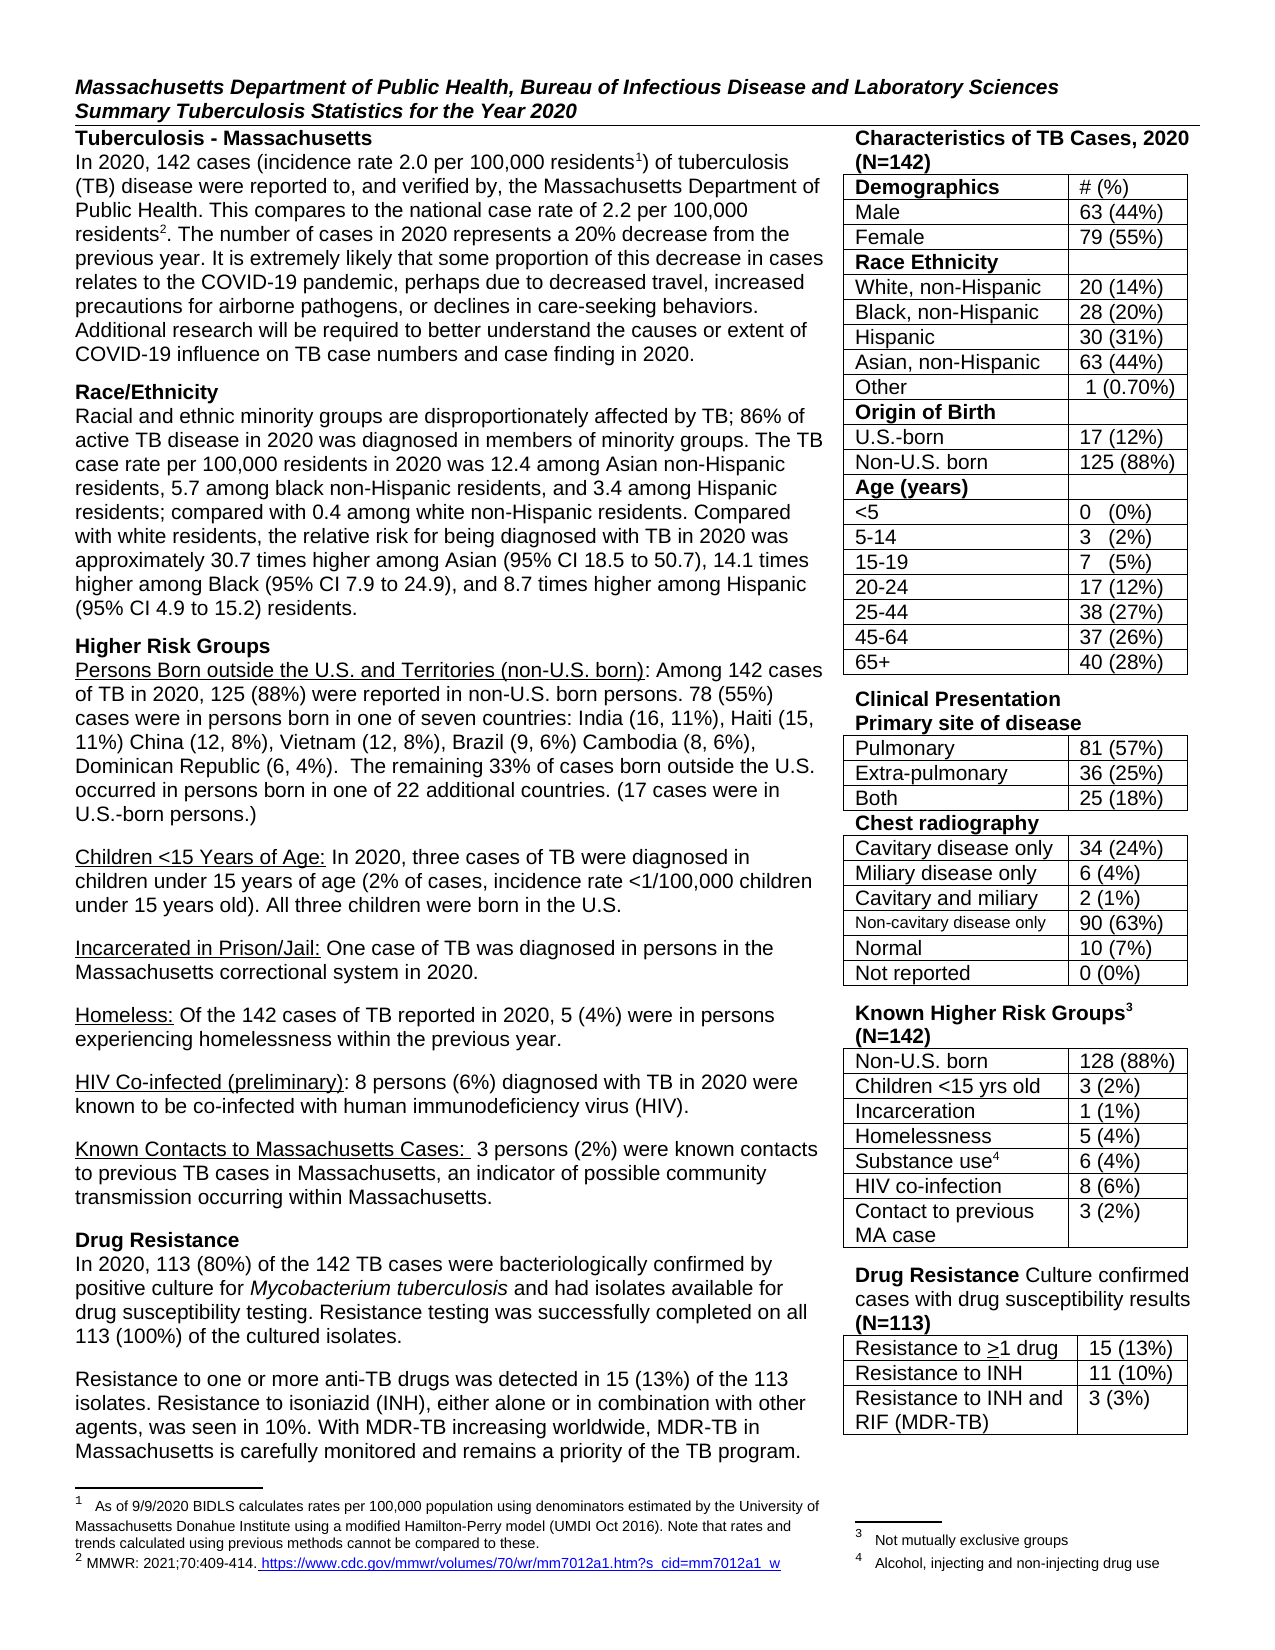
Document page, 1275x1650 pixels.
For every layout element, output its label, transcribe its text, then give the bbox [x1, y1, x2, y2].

text Known Contacts to Massachusetts Cases: 3 persons (2%) were known contacts to previous TB cases in Massachusetts, an indicator of possible community transmission occurring within Massachusetts. [75, 1137, 825, 1209]
table_cell 45-64 [844, 625, 1068, 649]
table_cell 20-24 [844, 575, 1068, 599]
table_cell Extra-pulmonary [844, 761, 1068, 785]
text Drug Resistance Culture confirmed cases with drug susceptibility results (N=113) [855, 1263, 1200, 1334]
table_cell HIV co-infection [844, 1174, 1068, 1198]
table_cell 3 (3%) [1078, 1386, 1187, 1433]
text Massachusetts Department of Public Health, Bureau of Infectious Disease and Laboratory Sciences [75, 75, 1200, 99]
table_cell 0 (0%) [1069, 961, 1187, 985]
table_cell 6 (4%) [1069, 1149, 1187, 1173]
table_cell <5 [844, 500, 1068, 524]
table_cell Both [844, 786, 1068, 810]
table_cell 10 (7%) [1069, 936, 1187, 960]
table_cell 2 (1%) [1069, 886, 1187, 910]
table_header Non-U.S. born [844, 1049, 1068, 1073]
table_cell Homelessness [844, 1124, 1068, 1148]
table_cell Contact to previous MA case [844, 1199, 1068, 1247]
text Incarcerated in Prison/Jail: One case of TB was diagnosed in persons in the Massachusetts correctional system in 2020. [75, 936, 825, 984]
table_cell 90 (63%) [1069, 911, 1187, 935]
text Persons Born outside the U.S. and Territories (non-U.S. born): Among 142 cases of TB in 2020, 125 (88%) were reported in non-U.S. born persons. 78 (55%) cases were in persons born in one of seven countries: India (16, 11%), Haiti (15, 11%) China (12, 8%), Vietnam (12, 8%), Brazil (9, 6%) Cambodia (8, 6%), Dominican Republic (6, 4%). The remaining 33% of cases born outside the U.S. occurred in persons born in one of 22 additional countries. (17 cases were in U.S.-born persons.) [75, 658, 825, 826]
table_cell Asian, non-Hispanic [844, 350, 1068, 374]
table_cell 5 (4%) [1069, 1124, 1187, 1148]
text In 2020, 142 cases (incidence rate 2.0 per 100,000 residents) of tuberculosis (TB) disease were reported to, and verified by, the Massachusetts Department of Public Health. This compares to the national case rate of 2.2 per 100,000 residents. The number of cases in 2020 represents a 20% decrease from the previous year. It is extremely likely that some proportion of this decrease in cases relates to the COVID-19 pandemic, perhaps due to decreased travel, increased precautions for airborne pathogens, or declines in care-seeking behaviors. Additional research will be required to better understand the causes or extent of COVID-19 influence on TB case numbers and case finding in 2020. [75, 150, 825, 366]
text Drug Resistance [75, 1228, 825, 1252]
table_cell 40 (28%) [1069, 650, 1187, 674]
table_cell 1 (1%) [1069, 1099, 1187, 1123]
table_cell 11 (10%) [1078, 1361, 1187, 1384]
table_cell Children <15 yrs old [844, 1074, 1068, 1098]
table_cell 0 (0%) [1069, 500, 1187, 524]
table_cell 36 (25%) [1069, 761, 1187, 785]
table_cell 37 (26%) [1069, 625, 1187, 649]
table_cell 3 (2%) [1069, 525, 1187, 549]
table_cell 25 (18%) [1069, 786, 1187, 810]
table_header # (%) [1069, 175, 1187, 199]
table_cell 5-14 [844, 525, 1068, 549]
table_cell 7 (5%) [1069, 550, 1187, 574]
text Homeless: Of the 142 cases of TB reported in 2020, 5 (4%) were in persons experiencing homelessness within the previous year. [75, 1003, 825, 1051]
table_cell 3 (2%) [1069, 1199, 1187, 1247]
table_header Pulmonary [844, 736, 1068, 760]
table_cell 1 (0.70%) [1069, 375, 1187, 399]
table_cell Miliary disease only [844, 861, 1068, 885]
table_cell 63 (44%) [1069, 350, 1187, 374]
text Primary site of disease [855, 711, 1200, 735]
table_cell 28 (20%) [1069, 300, 1187, 324]
table_cell 8 (6%) [1069, 1174, 1187, 1198]
table_cell Cavitary and miliary [844, 886, 1068, 910]
table_cell Non-cavitary disease only [844, 911, 1068, 935]
table_cell 30 (31%) [1069, 325, 1187, 349]
table_cell 3 (2%) [1069, 1074, 1187, 1098]
table_cell Black, non-Hispanic [844, 300, 1068, 324]
table_cell 125 (88%) [1069, 450, 1187, 474]
subtitle Race/Ethnicity [75, 380, 825, 404]
table_cell Origin of Birth [844, 400, 1068, 424]
table_cell Normal [844, 936, 1068, 960]
text Clinical Presentation [855, 687, 1200, 711]
table_cell [1069, 475, 1187, 499]
table_cell [1069, 400, 1187, 424]
table_header 128 (88%) [1069, 1049, 1187, 1073]
text Children <15 Years of Age: In 2020, three cases of TB were diagnosed in children under 15 years of age (2% of cases, incidence rate <1/100,000 children under 15 years old). All three children were born in the U.S. [75, 845, 825, 917]
table_cell Female [844, 225, 1068, 249]
text Known Higher Risk Groups (N=142) [855, 1000, 1200, 1048]
text Resistance to one or more anti-TB drugs was detected in 15 (13%) of the 113 isolates. Resistance to isoniazid (INH), either alone or in combination with other agents, was seen in 10%. With MDR-TB increasing worldwide, MDR-TB in Massachusetts is carefully monitored and remains a priority of the TB program. [75, 1367, 825, 1463]
table_cell 79 (55%) [1069, 225, 1187, 249]
table_cell 15-19 [844, 550, 1068, 574]
table_cell 65+ [844, 650, 1068, 674]
table_cell 6 (4%) [1069, 861, 1187, 885]
table_cell 17 (12%) [1069, 425, 1187, 449]
text Racial and ethnic minority groups are disproportionately affected by TB; 86% of active TB disease in 2020 was diagnosed in members of minority groups. The TB case rate per 100,000 residents in 2020 was 12.4 among Asian non-Hispanic residents, 5.7 among black non-Hispanic residents, and 3.4 among Hispanic residents; compared with 0.4 among white non-Hispanic residents. Compared with white residents, the relative risk for being diagnosed with TB in 2020 was approximately 30.7 times higher among Asian (95% CI 18.5 to 50.7), 14.1 times higher among Black (95% CI 7.9 to 24.9), and 8.7 times higher among Hispanic (95% CI 4.9 to 15.2) residents. [75, 404, 825, 619]
table_cell 38 (27%) [1069, 600, 1187, 624]
text HIV Co-infected (preliminary): 8 persons (6%) diagnosed with TB in 2020 were known to be co-infected with human immunodeficiency virus (HIV). [75, 1070, 825, 1118]
subtitle Tuberculosis - Massachusetts [75, 126, 825, 150]
table_cell 20 (14%) [1069, 275, 1187, 299]
text Summary Tuberculosis Statistics for the Year 2020 [75, 99, 1200, 125]
table_cell Incarceration [844, 1099, 1068, 1123]
table_header 81 (57%) [1069, 736, 1187, 760]
table_cell [1069, 250, 1187, 274]
table_cell Hispanic [844, 325, 1068, 349]
table_cell Substance use [844, 1149, 1068, 1173]
table_header Cavitary disease only [844, 836, 1068, 860]
table_cell 17 (12%) [1069, 575, 1187, 599]
table_header 34 (24%) [1069, 836, 1187, 860]
table_cell Race Ethnicity [844, 250, 1068, 274]
table_cell Resistance to INH and RIF (MDR-TB) [844, 1386, 1077, 1433]
table_cell Age (years) [844, 475, 1068, 499]
text Characteristics of TB Cases, 2020 (N=142) [855, 126, 1200, 174]
table_header Demographics [844, 175, 1068, 199]
table_cell White, non-Hispanic [844, 275, 1068, 299]
table_cell U.S.-born [844, 425, 1068, 449]
table_cell Other [844, 375, 1068, 399]
table_header 15 (13%) [1078, 1336, 1187, 1359]
table_cell Resistance to INH [844, 1361, 1077, 1384]
table_cell Male [844, 200, 1068, 224]
table_cell Not reported [844, 961, 1068, 985]
table_cell 63 (44%) [1069, 200, 1187, 224]
text In 2020, 113 (80%) of the 142 TB cases were bacteriologically confirmed by positive culture for Mycobacterium tuberculosis and had isolates available for drug susceptibility testing. Resistance testing was successfully completed on all 113 (100%) of the cultured isolates. [75, 1252, 825, 1348]
table_cell Non-U.S. born [844, 450, 1068, 474]
table_cell 25-44 [844, 600, 1068, 624]
subtitle Higher Risk Groups [75, 634, 825, 658]
table_header Resistance to >1 drug [844, 1336, 1077, 1359]
text Chest radiography [855, 811, 1200, 835]
